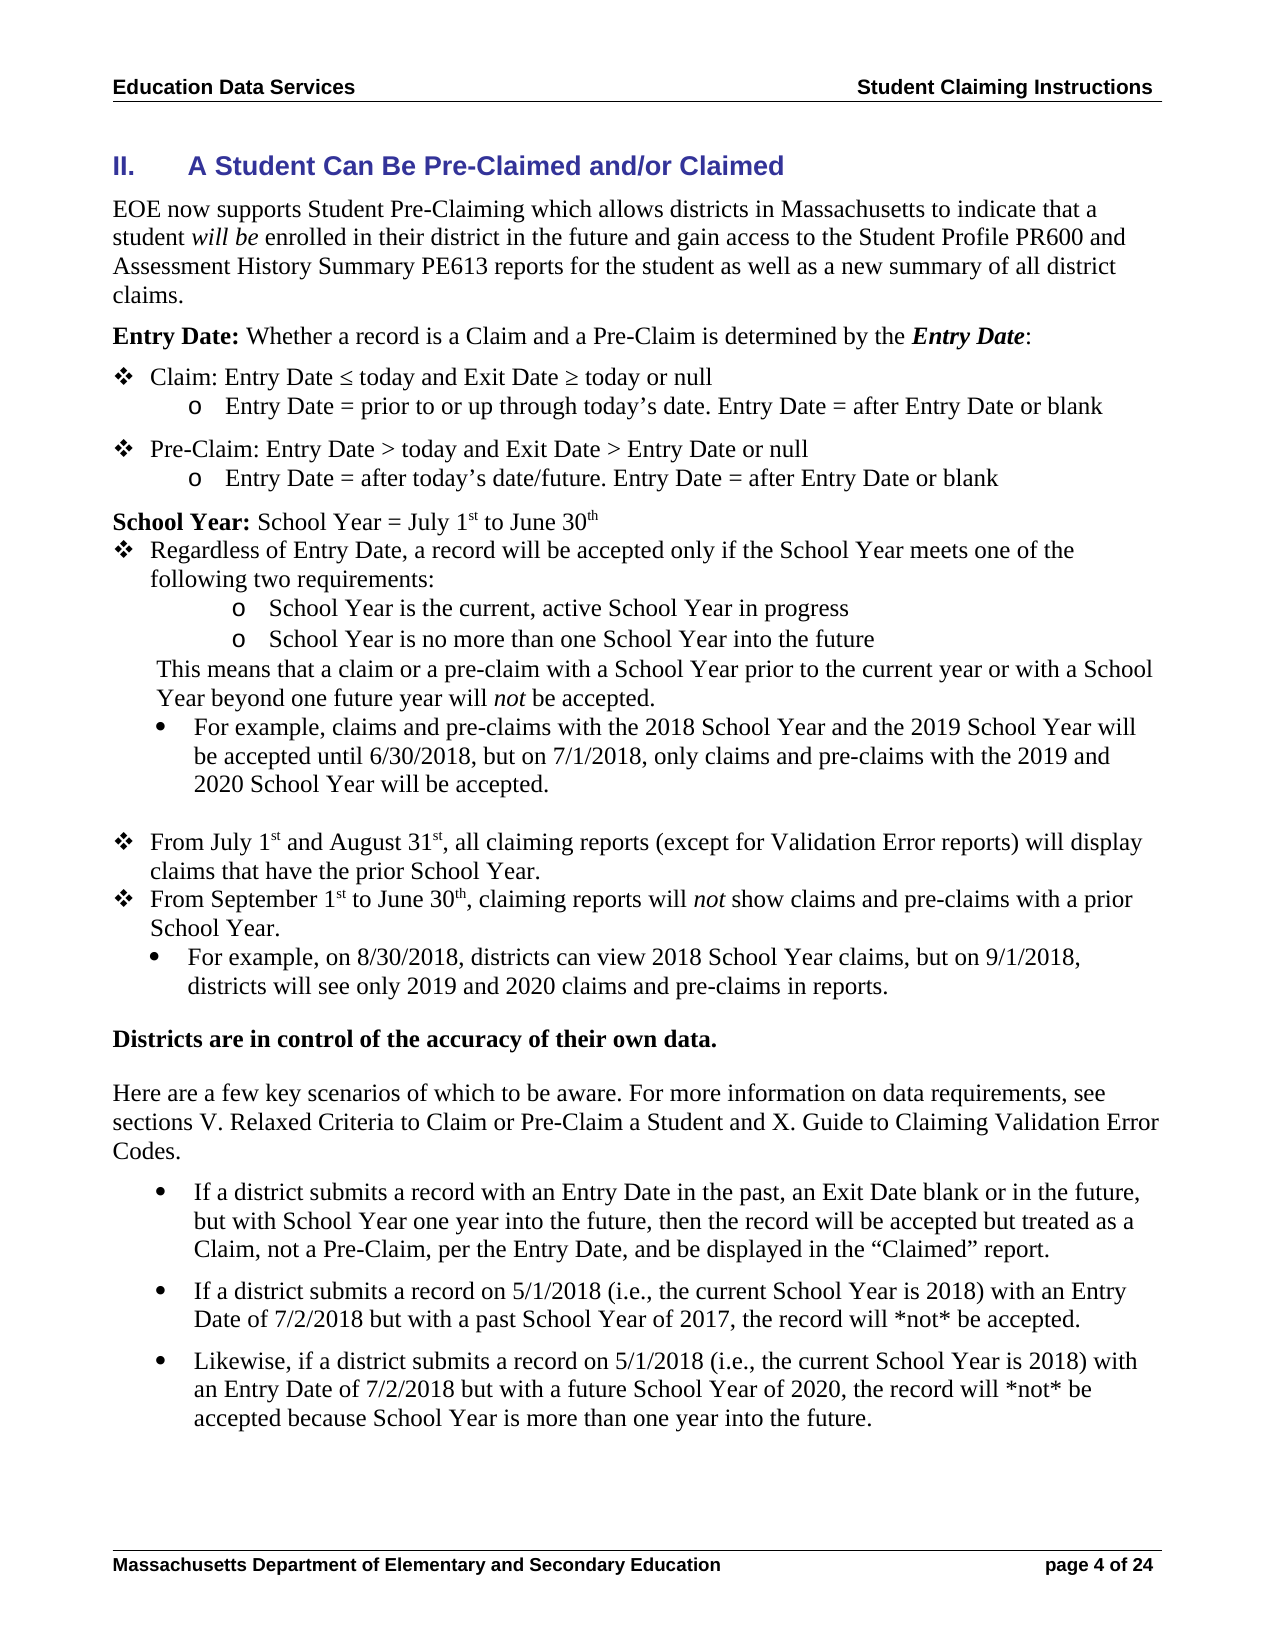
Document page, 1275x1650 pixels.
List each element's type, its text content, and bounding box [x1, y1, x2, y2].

list Pre-Claim: Entry Date > today and Exit Date > Entry Date or null [112, 434, 1162, 463]
text Districts are in control of the accuracy of their own data. [112, 1024, 1162, 1053]
list If a district submits a record on 5/1/2018 (i.e., the current School Year is 2018) with an Entry Date of 7/2/2018 but with a past School Year of 2017, the record will *not* be accepted. [156, 1276, 1162, 1333]
list From July 1st and August 31st, all claiming reports (except for Validation Error reports) will display claims that have the prior School Year. [112, 827, 1162, 884]
list Regardless of Entry Date, a record will be accepted only if the School Year meets one of the following two requirements: [112, 535, 1162, 593]
list If a district submits a record with an Entry Date in the past, an Exit Date blank or in the future, but with School Year one year into the future, then the record will be accepted but treated as a Claim, not a Pre-Claim, per the Entry Date, and be displayed in the “Claimed” report. [156, 1177, 1162, 1263]
list From September 1st to June 30th, claiming reports will not show claims and pre-claims with a prior School Year. [112, 884, 1162, 942]
text EOE now supports Student Pre-Claiming which allows districts in Massachusetts to indicate that a student will be enrolled in their district in the future and gain access to the Student Profile PR600 and Assessment History Summary PE613 reports for the student as well as a new summary of all district claims. [112, 194, 1162, 309]
list Entry Date = prior to or up through today’s date. Entry Date = after Entry Date or blank [187, 391, 1162, 422]
list School Year is no more than one School Year into the future [231, 624, 1162, 654]
text School Year: School Year = July 1st to June 30th [112, 507, 1162, 535]
text Here are a few key scenarios of which to be aware. For more information on data requirements, see sections V. Relaxed Criteria to Claim or Pre-Claim a Student and X. Guide to Claiming Validation Error Codes. [112, 1078, 1162, 1164]
list For example, on 8/30/2018, districts can view 2018 School Year claims, but on 9/1/2018, districts will see only 2019 and 2020 claims and pre-claims in reports. [150, 942, 1162, 999]
subtitle A Student Can Be Pre-Claimed and/or Claimed [112, 150, 1162, 181]
list School Year is the current, active School Year in progress [231, 593, 1162, 624]
list For example, claims and pre-claims with the 2018 School Year and the 2019 School Year will be accepted until 6/30/2018, but on 7/1/2018, only claims and pre-claims with the 2019 and 2020 School Year will be accepted. [156, 712, 1162, 798]
list Entry Date = after today’s date/future. Entry Date = after Entry Date or blank [187, 463, 1162, 494]
text This means that a claim or a pre-claim with a School Year prior to the current year or with a School Year beyond one future year will not be accepted. [156, 654, 1162, 712]
list Likewise, if a district submits a record on 5/1/2018 (i.e., the current School Year is 2018) with an Entry Date of 7/2/2018 but with a future School Year of 2020, the record will *not* be accepted because School Year is more than one year into the future. [156, 1346, 1162, 1432]
text Entry Date: Whether a record is a Claim and a Pre-Claim is determined by the Entry Date: [112, 321, 1162, 350]
list Claim: Entry Date ≤ today and Exit Date ≥ today or null [112, 362, 1162, 391]
